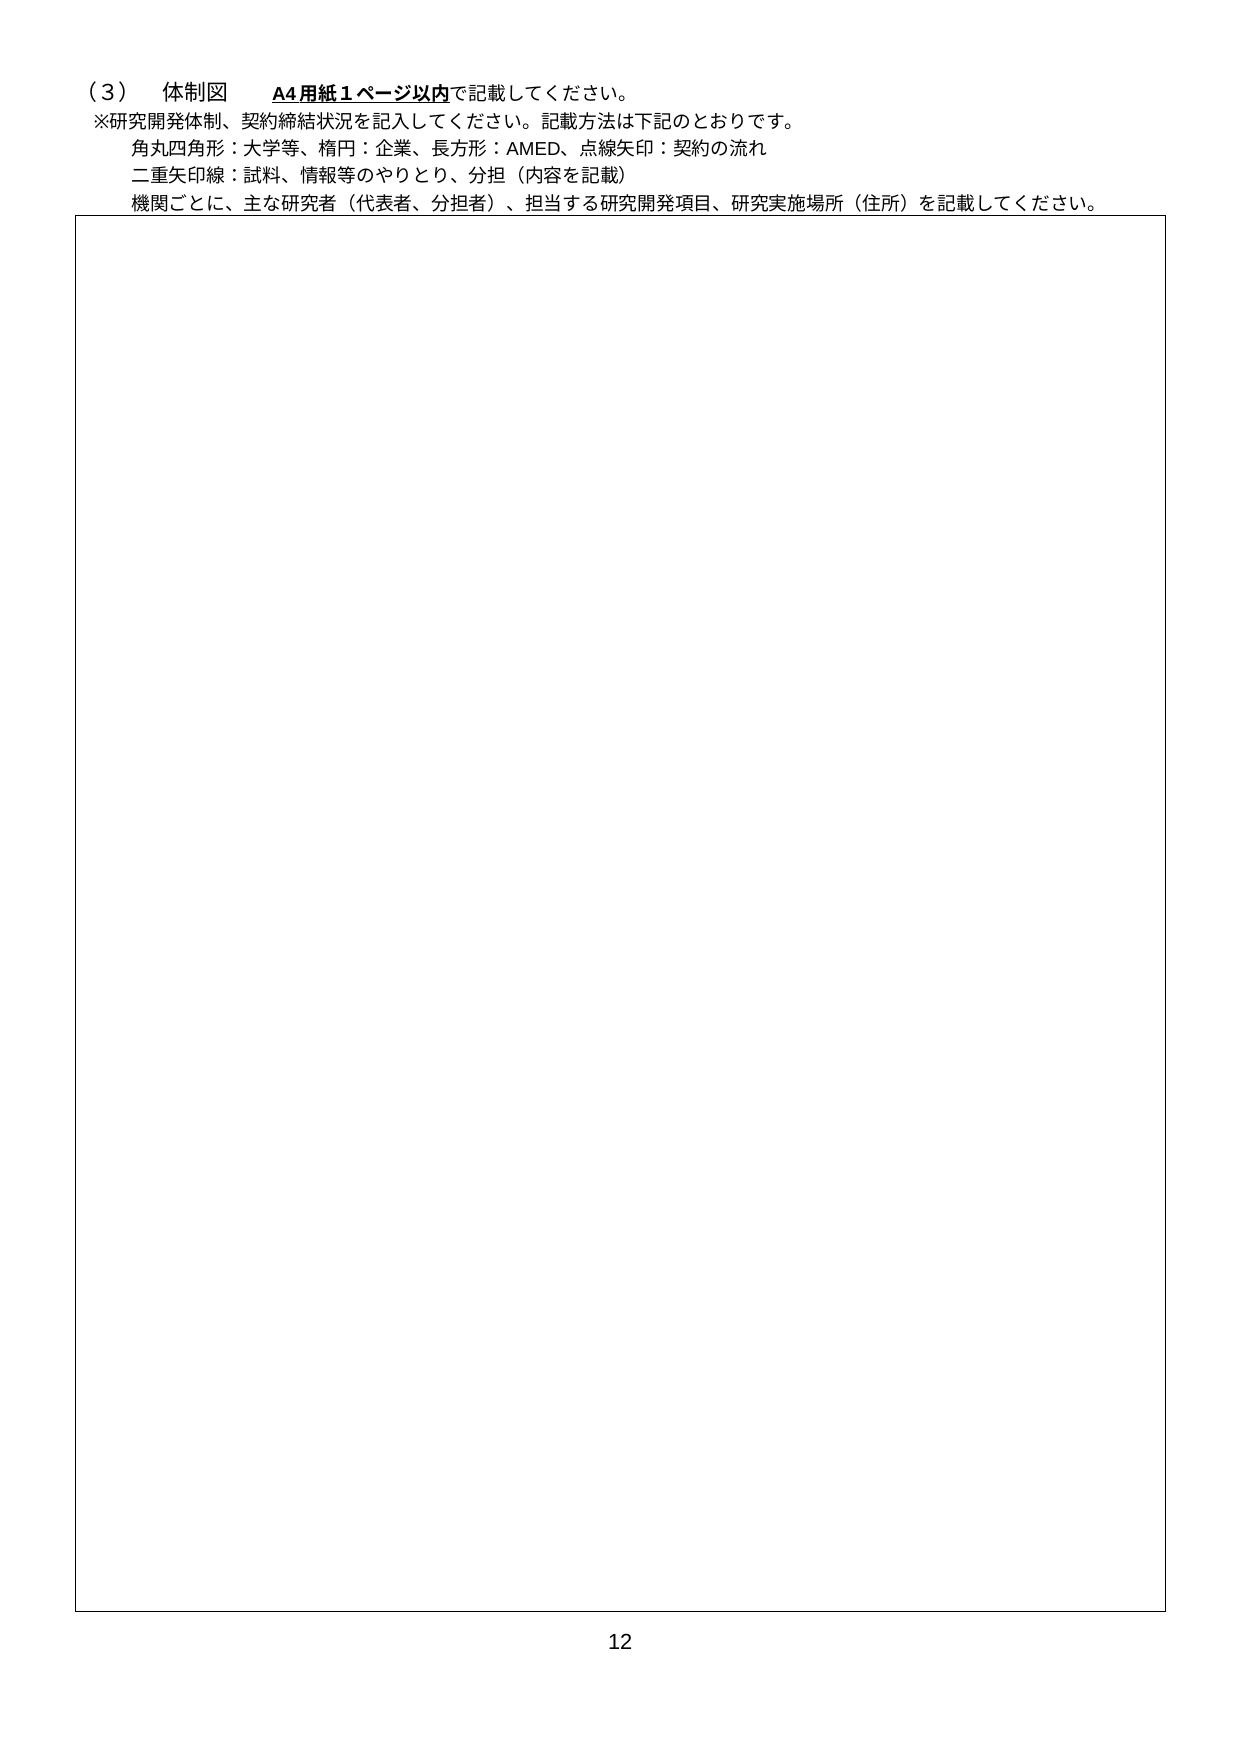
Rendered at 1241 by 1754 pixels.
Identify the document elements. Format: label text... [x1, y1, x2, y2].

text ※研究開発体制、契約締結状況を記入してください。記載方法は下記のとおりです。 [75, 107, 1165, 134]
table_header [76, 216, 1165, 1611]
text 角丸四角形：大学等、楕円：企業、長方形：AMED、点線矢印：契約の流れ [75, 134, 1165, 161]
text （３） 体制図 A4用紙１ページ以内で記載してください。 [75, 75, 1165, 107]
text 二重矢印線：試料、情報等のやりとり、分担（内容を記載） [75, 161, 1165, 188]
text 機関ごとに、主な研究者（代表者、分担者）、担当する研究開発項目、研究実施場所（住所）を記載してください。 [75, 188, 1165, 215]
